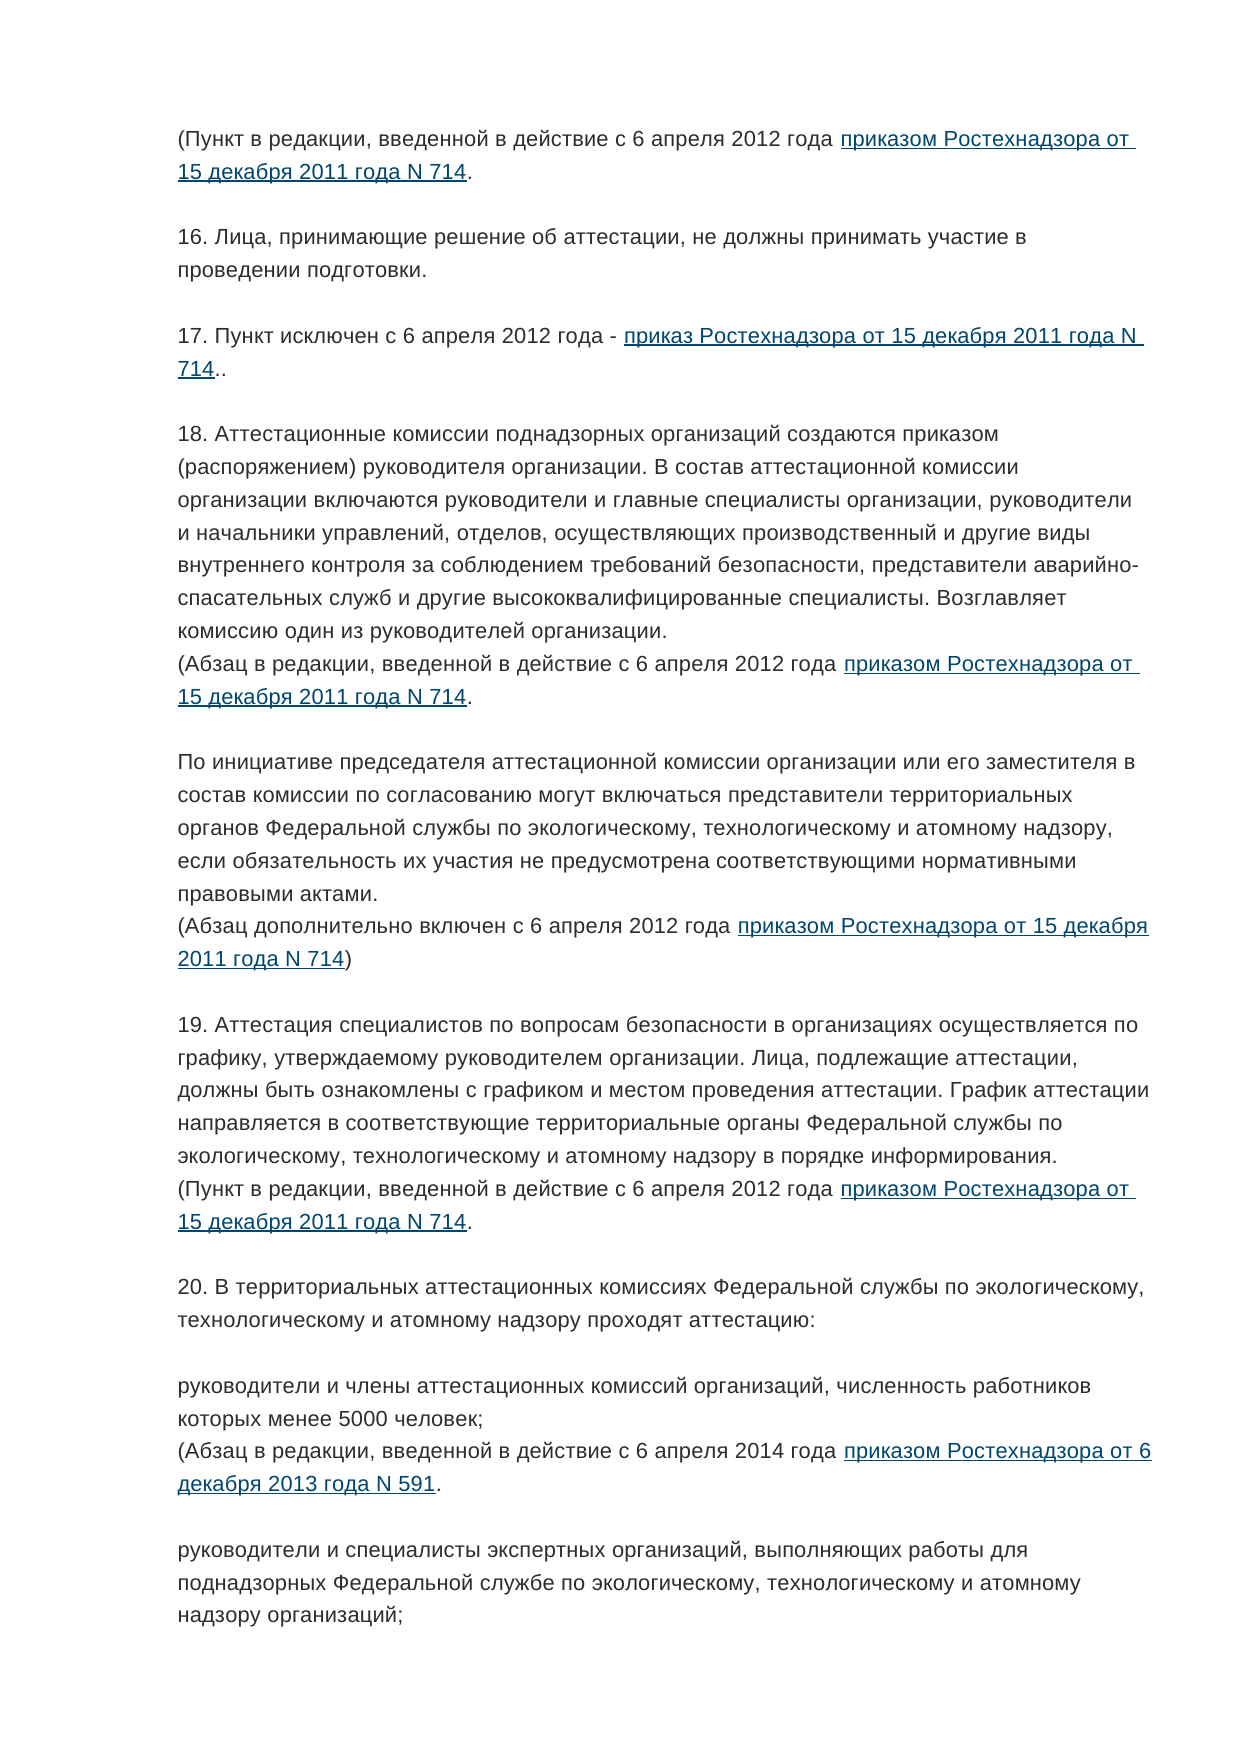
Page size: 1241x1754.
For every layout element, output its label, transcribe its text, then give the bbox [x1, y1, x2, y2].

text 18. Аттестационные комиссии поднадзорных организаций создаются приказом (распоряжением) руководителя организации. В состав аттестационной комиссии организации включаются руководители и главные специалисты организации, руководители и начальники управлений, отделов, осуществляющих производственный и другие виды внутреннего контроля за соблюдением требований безопасности, представители аварийно-спасательных служб и другие высококвалифицированные специалисты. Возглавляет комиссию один из руководителей организации. (Абзац в редакции, введенной в действие с 6 апреля 2012 года приказом Ростехнадзора от 15 декабря 2011 года N 714. По инициативе председателя аттестационной комиссии организации или его заместителя в состав комиссии по согласованию могут включаться представители территориальных органов Федеральной службы по экологическому, технологическому и атомному надзору, если обязательность их участия не предусмотрена соответствующими нормативными правовыми актами. (Абзац дополнительно включен с 6 апреля 2012 года приказом Ростехнадзора от 15 декабря 2011 года N 714) [177, 413, 1152, 1004]
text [177, 1267, 1152, 1627]
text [177, 118, 1152, 217]
text 16. Лица, принимающие решение об аттестации, не должны принимать участие в проведении подготовки. [177, 217, 1152, 315]
text 19. Аттестация специалистов по вопросам безопасности в организациях осуществляется по графику, утверждаемому руководителем организации. Лица, подлежащие аттестации, должны быть ознакомлены с графиком и местом проведения аттестации. График аттестации направляется в соответствующие территориальные органы Федеральной службы по экологическому, технологическому и атомному надзору в порядке информирования. (Пункт в редакции, введенной в действие с 6 апреля 2012 года приказом Ростехнадзора от 15 декабря 2011 года N 714. [177, 1004, 1152, 1267]
text 17. Пункт исключен с 6 апреля 2012 года - приказ Ростехнадзора от 15 декабря 2011 года N 714.. [177, 315, 1152, 413]
